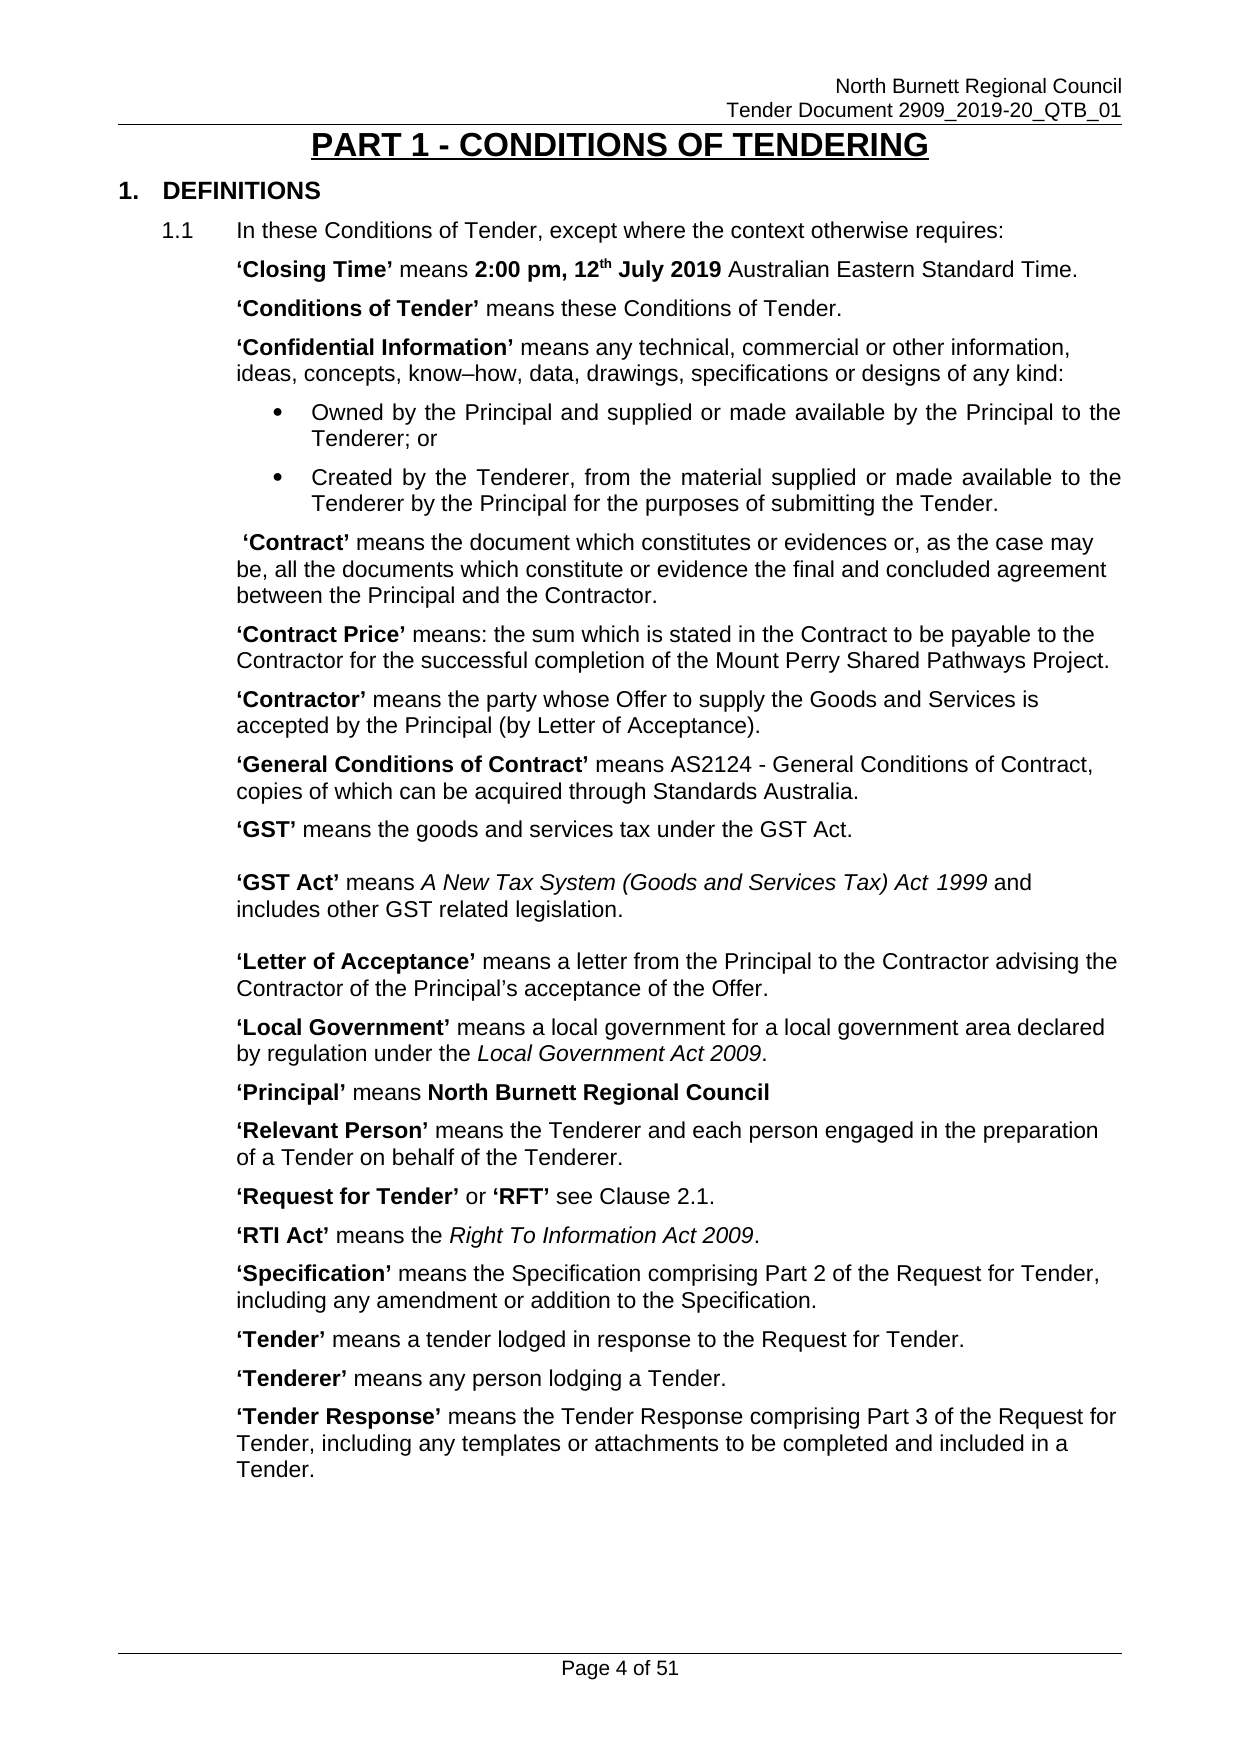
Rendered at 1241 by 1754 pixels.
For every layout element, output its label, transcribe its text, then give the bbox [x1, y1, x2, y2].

text ‘Principal’ means North Burnett Regional Council [236, 1079, 1122, 1105]
text ‘GST Act’ means A New Tax System (Goods and Services Tax) Act 1999 and includes other GST related legislation. [236, 869, 1122, 922]
text ‘Specification’ means the Specification comprising Part 2 of the Request for Tender, including any amendment or addition to the Specification. [236, 1260, 1122, 1313]
text ‘Contract Price’ means: the sum which is stated in the Contract to be payable to the Contractor for the successful completion of the Mount Perry Shared Pathways Project. [236, 621, 1122, 673]
subtitle PART 1 - CONDITIONS OF TENDERING [118, 125, 1122, 163]
text ‘Request for Tender’ or ‘RFT’ see Clause 2.1. [236, 1183, 1122, 1209]
list Created by the Tenderer, from the material supplied or made available to the Tenderer by the Principal for the purposes of submitting the Tender. [274, 464, 1122, 517]
text ‘General Conditions of Contract’ means AS2124 - General Conditions of Contract, copies of which can be acquired through Standards Australia. [236, 751, 1122, 804]
text ‘RTI Act’ means the Right To Information Act 2009. [236, 1222, 1122, 1248]
text ‘Tenderer’ means any person lodging a Tender. [236, 1364, 1122, 1391]
text ‘Confidential Information’ means any technical, commercial or other information, ideas, concepts, know–how, data, drawings, specifications or designs of any kind: [236, 334, 1122, 386]
list Owned by the Principal and supplied or made available by the Principal to the Tenderer; or [274, 399, 1122, 452]
text ‘Local Government’ means a local government for a local government area declared by regulation under the Local Government Act 2009. [236, 1013, 1122, 1066]
text ‘Conditions of Tender’ means these Conditions of Tender. [236, 295, 1122, 321]
text ‘Letter of Acceptance’ means a letter from the Principal to the Contractor advising the Contractor of the Principal’s acceptance of the Offer. [236, 948, 1122, 1001]
text ‘Tender Response’ means the Tender Response comprising Part 3 of the Request for Tender, including any templates or attachments to be completed and included in a Tender. [236, 1403, 1122, 1482]
list In these Conditions of Tender, except where the context otherwise requires: [161, 217, 1122, 243]
subtitle DEFINITIONS [118, 176, 1122, 204]
text ‘Tender’ means a tender lodged in response to the Request for Tender. [236, 1326, 1122, 1352]
text ‘Closing Time’ means 2:00 pm, 12th July 2019 Australian Eastern Standard Time. [236, 256, 1122, 282]
text ‘Relevant Person’ means the Tenderer and each person engaged in the preparation of a Tender on behalf of the Tenderer. [236, 1117, 1122, 1170]
text ‘Contractor’ means the party whose Offer to supply the Goods and Services is accepted by the Principal (by Letter of Acceptance). [236, 686, 1122, 739]
text ‘GST’ means the goods and services tax under the GST Act. [236, 816, 1122, 843]
text ‘Contract’ means the document which constitutes or evidences or, as the case may be, all the documents which constitute or evidence the final and concluded agreement between the Principal and the Contractor. [236, 529, 1122, 608]
